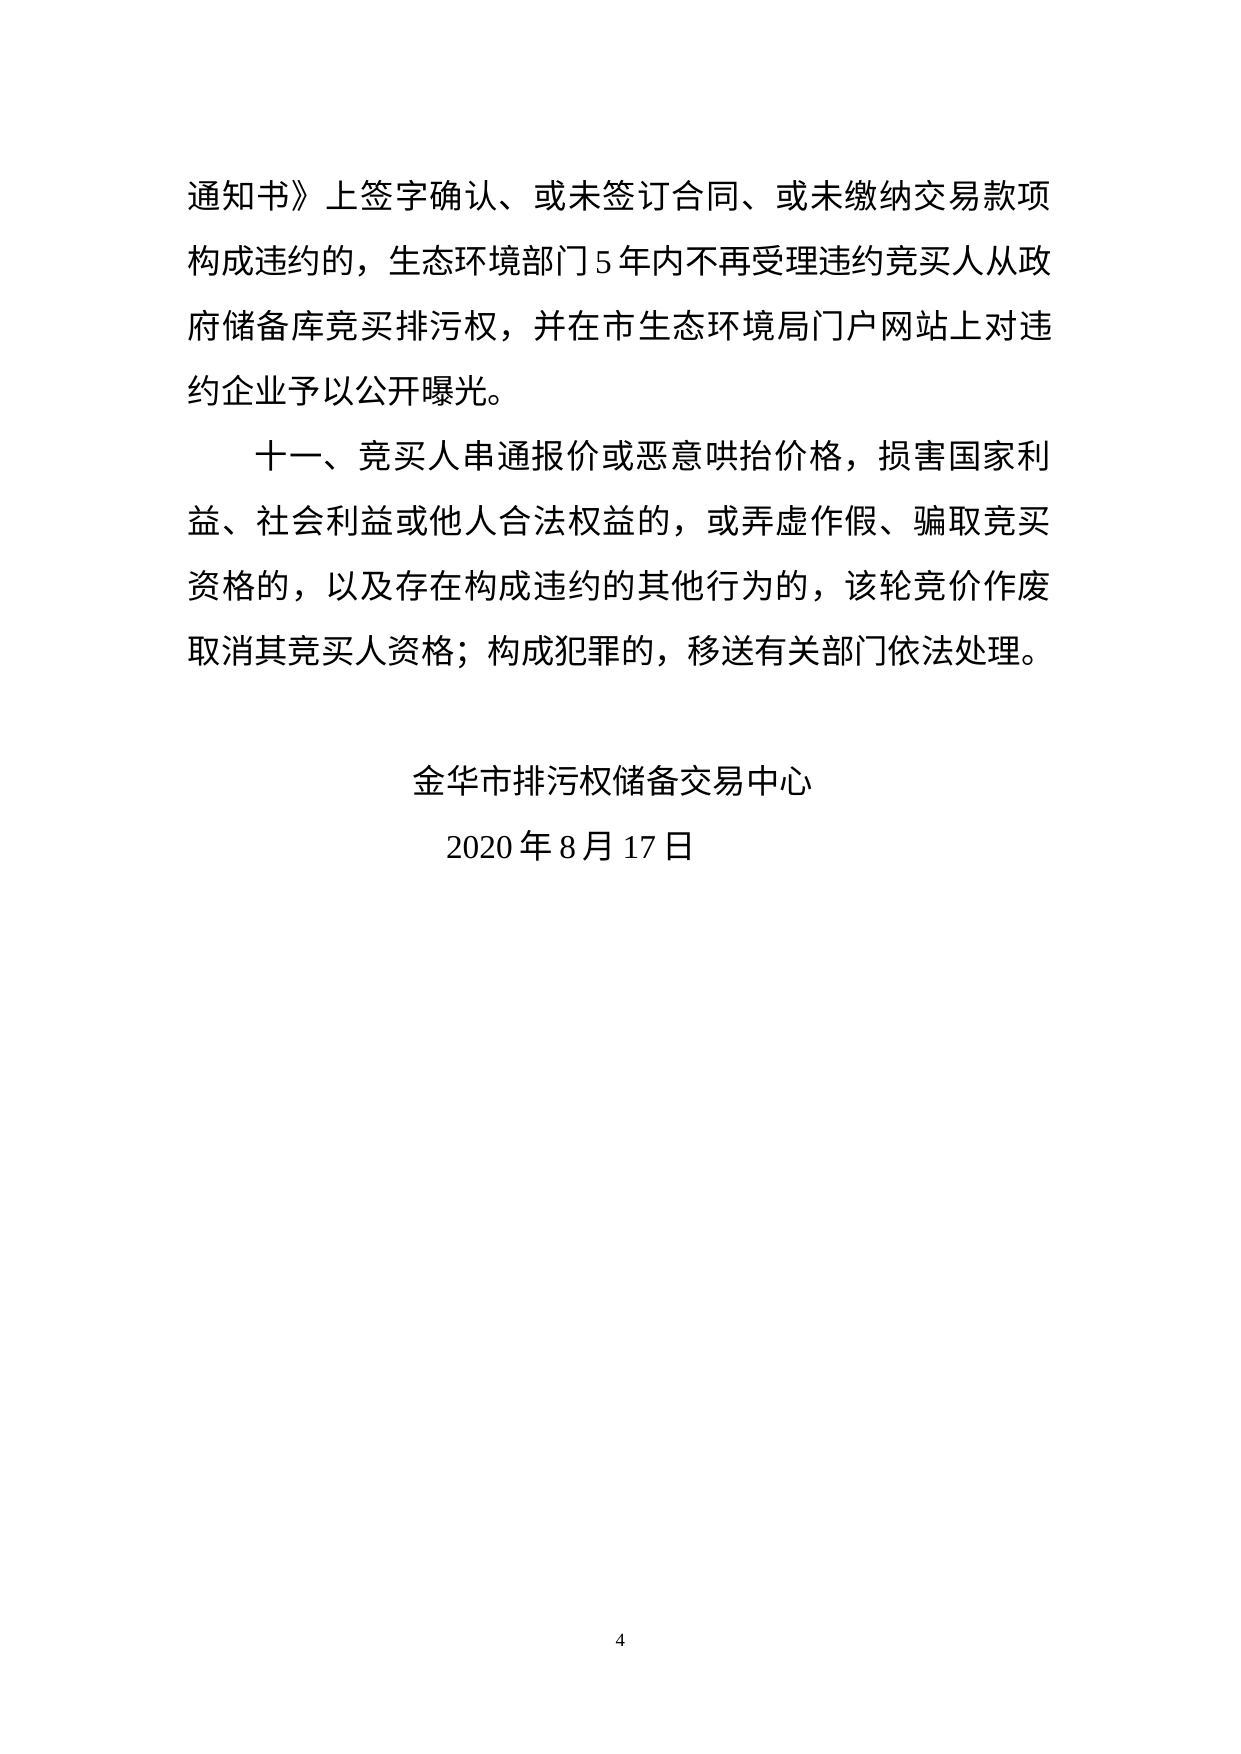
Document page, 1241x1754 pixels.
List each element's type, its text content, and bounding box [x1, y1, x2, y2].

text 2020年8月17日 [187, 812, 1053, 877]
text 十一、竞买人串通报价或恶意哄抬价格，损害国家利益、社会利益或他人合法权益的，或弄虚作假、骗取竞买资格的，以及存在构成违约的其他行为的，该轮竞价作废，取消其竞买人资格；构成犯罪的，移送有关部门依法处理。 [187, 422, 1053, 682]
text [187, 162, 1053, 422]
text 金华市排污权储备交易中心 [187, 747, 1053, 812]
